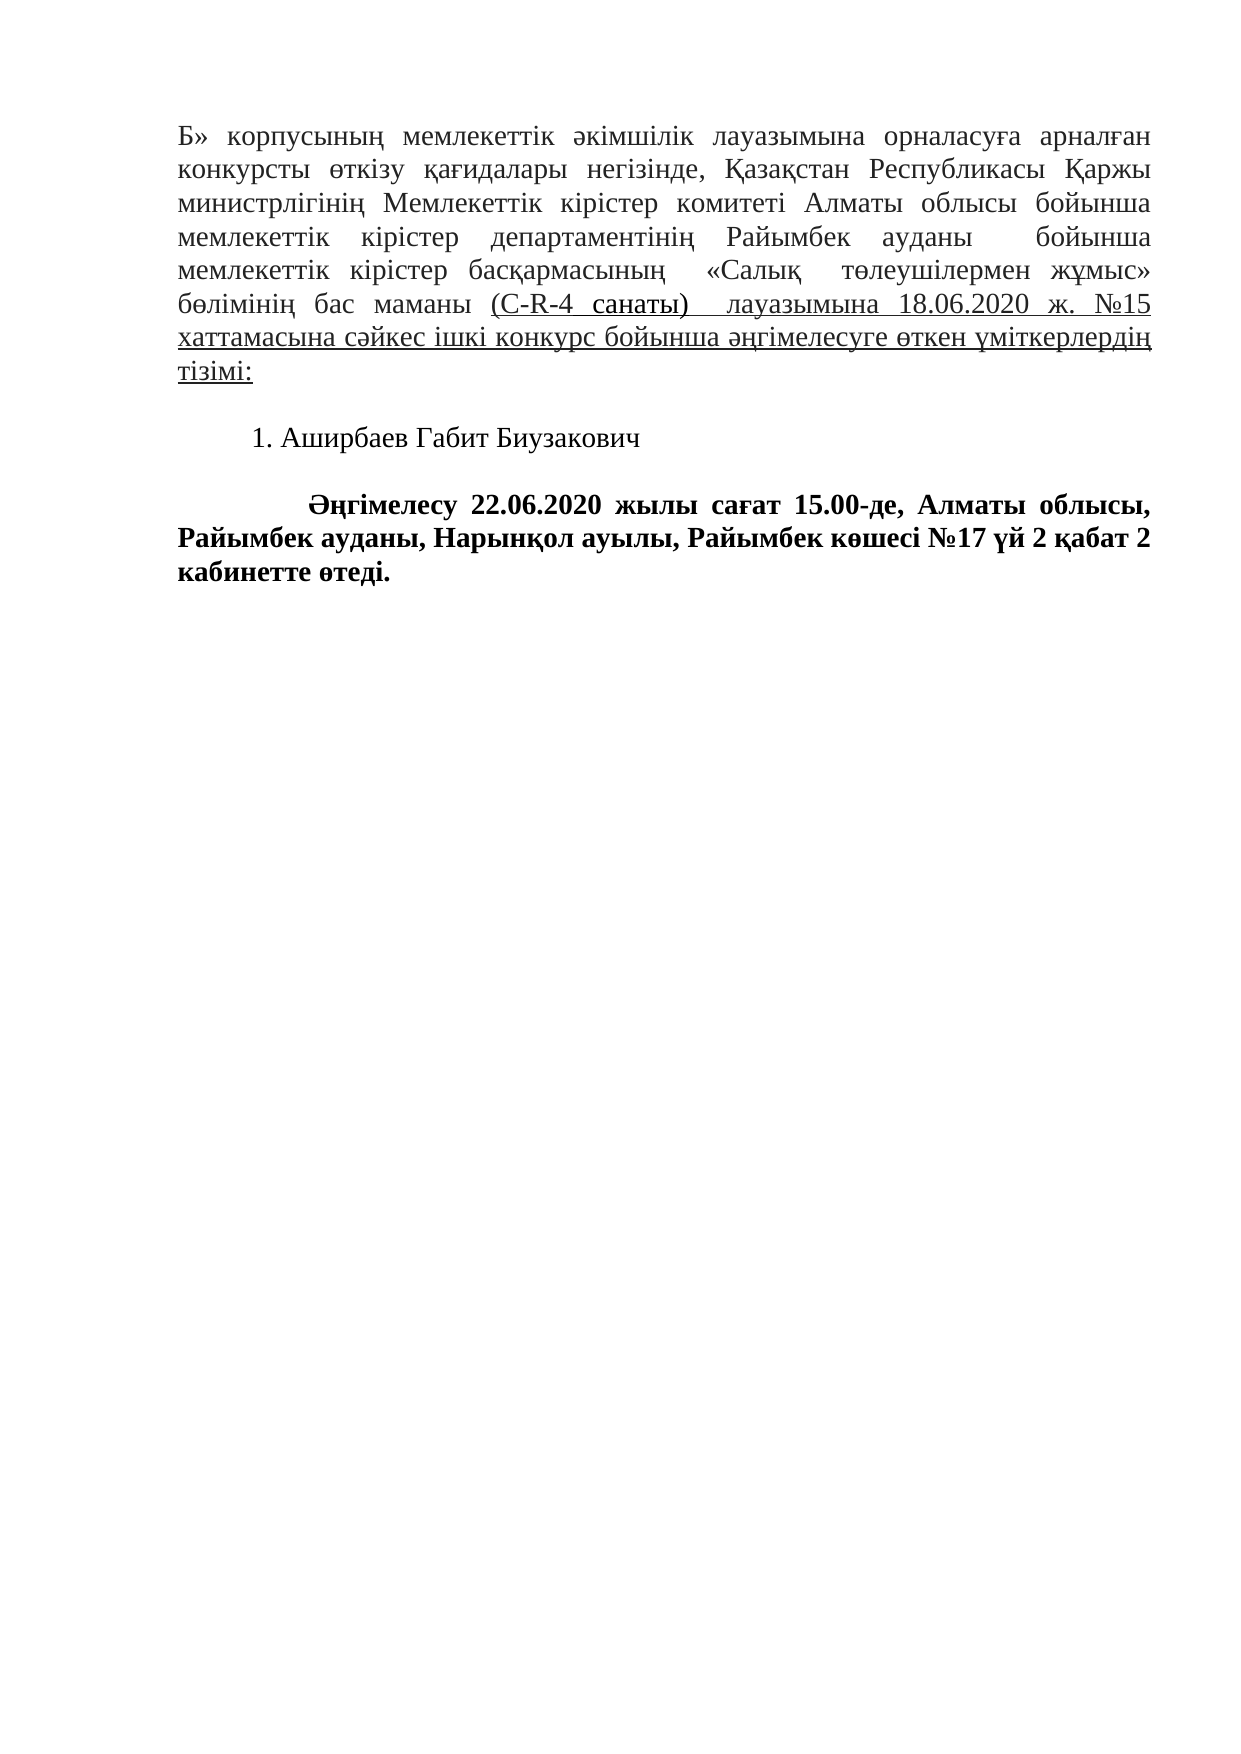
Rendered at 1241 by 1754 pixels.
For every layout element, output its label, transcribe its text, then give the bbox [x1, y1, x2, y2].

text Б» корпусының мемлекеттік әкімшілік лауазымына орналасуға арналған конкурсты өткізу қағидалары негізінде, Қазақстан Республикасы Қаржы министрлігінің Мемлекеттік кірістер комитеті Алматы облысы бойынша мемлекеттік кірістер департаментінің Райымбек ауданы бойынша мемлекеттік кірістер басқармасының «Салық төлеушілермен жұмыс» бөлімінің бас маманы (C-R-4 санаты) лауазымына 18.06.2020 ж. №15 хаттамасына сәйкес ішкі конкурс бойынша әңгімелесуге өткен үміткерлердің тізімі: [177, 349, 1152, 386]
text 1. Аширбаев Габит Биузакович [251, 420, 1152, 453]
text Б» корпусының мемлекеттік әкімшілік лауазымына орналасуға арналған конкурсты өткізу қағидалары негізінде, Қазақстан Республикасы Қаржы министрлігінің Мемлекеттік кірістер комитеті Алматы облысы бойынша мемлекеттік кірістер департаментінің Райымбек ауданы бойынша мемлекеттік кірістер басқармасының «Салық төлеушілермен жұмыс» бөлімінің бас маманы (C-R-4 санаты) лауазымына 18.06.2020 ж. №15 хаттамасына сәйкес ішкі конкурс бойынша әңгімелесуге өткен үміткерлердің тізімі: [177, 118, 1152, 348]
text Әңгімелесу 22.06.2020 жылы сағат 15.00-де, Алматы облысы, Райымбек ауданы, Нарынқол ауылы, Райымбек көшесі №17 үй 2 қабат 2 кабинетте өтеді. [177, 487, 1152, 588]
